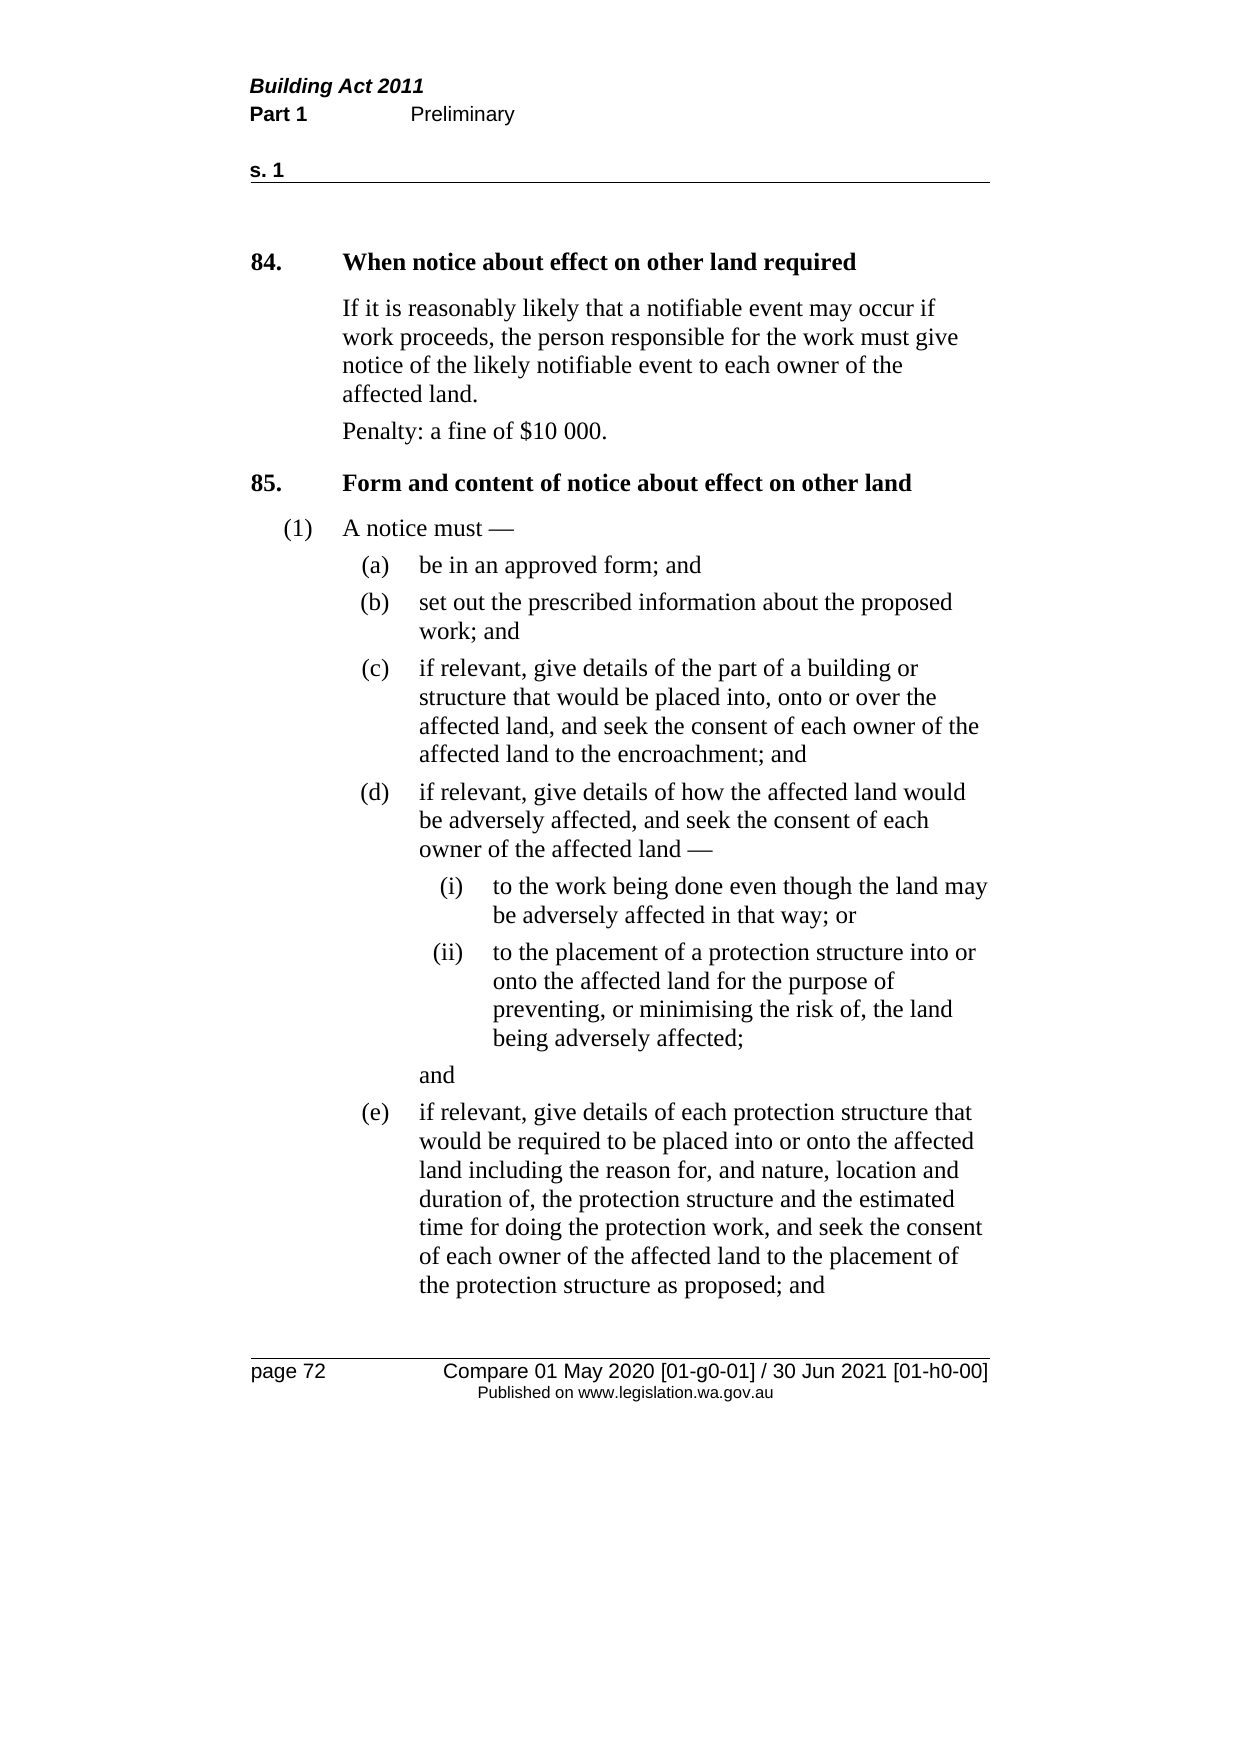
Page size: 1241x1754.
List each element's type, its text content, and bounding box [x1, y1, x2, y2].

subtitle 85. Form and content of notice about effect on other land [251, 468, 990, 497]
text (d) if relevant, give details of how the affected land would be adversely affected, and seek the consent of each owner of the affected land — [251, 777, 990, 863]
text (ii) to the placement of a protection structure into or onto the affected land for the purpose of preventing, or minimising the risk of, the land being adversely affected; [251, 937, 990, 1052]
text (b) set out the prescribed information about the proposed work; and [251, 587, 990, 645]
text and [251, 1060, 990, 1089]
text (a) be in an approved form; and [251, 550, 990, 579]
text (1) A notice must — [251, 513, 990, 542]
text (i) to the work being done even though the land may be adversely affected in that way; or [251, 871, 990, 929]
text (e) if relevant, give details of each protection structure that would be required to be placed into or onto the affected land including the reason for, and nature, location and duration of, the protection structure and the estimated time for doing the protection work, and seek the consent of each owner of the affected land to the placement of the protection structure as proposed; and [251, 1097, 990, 1299]
text Penalty: a fine of $10 000. [251, 416, 990, 445]
subtitle 84. When notice about effect on other land required [251, 247, 990, 276]
text If it is reasonably likely that a notifiable event may occur if work proceeds, the person responsible for the work must give notice of the likely notifiable event to each owner of the affected land. [251, 293, 990, 408]
text (c) if relevant, give details of the part of a building or structure that would be placed into, onto or over the affected land, and seek the consent of each owner of the affected land to the encroachment; and [251, 653, 990, 768]
